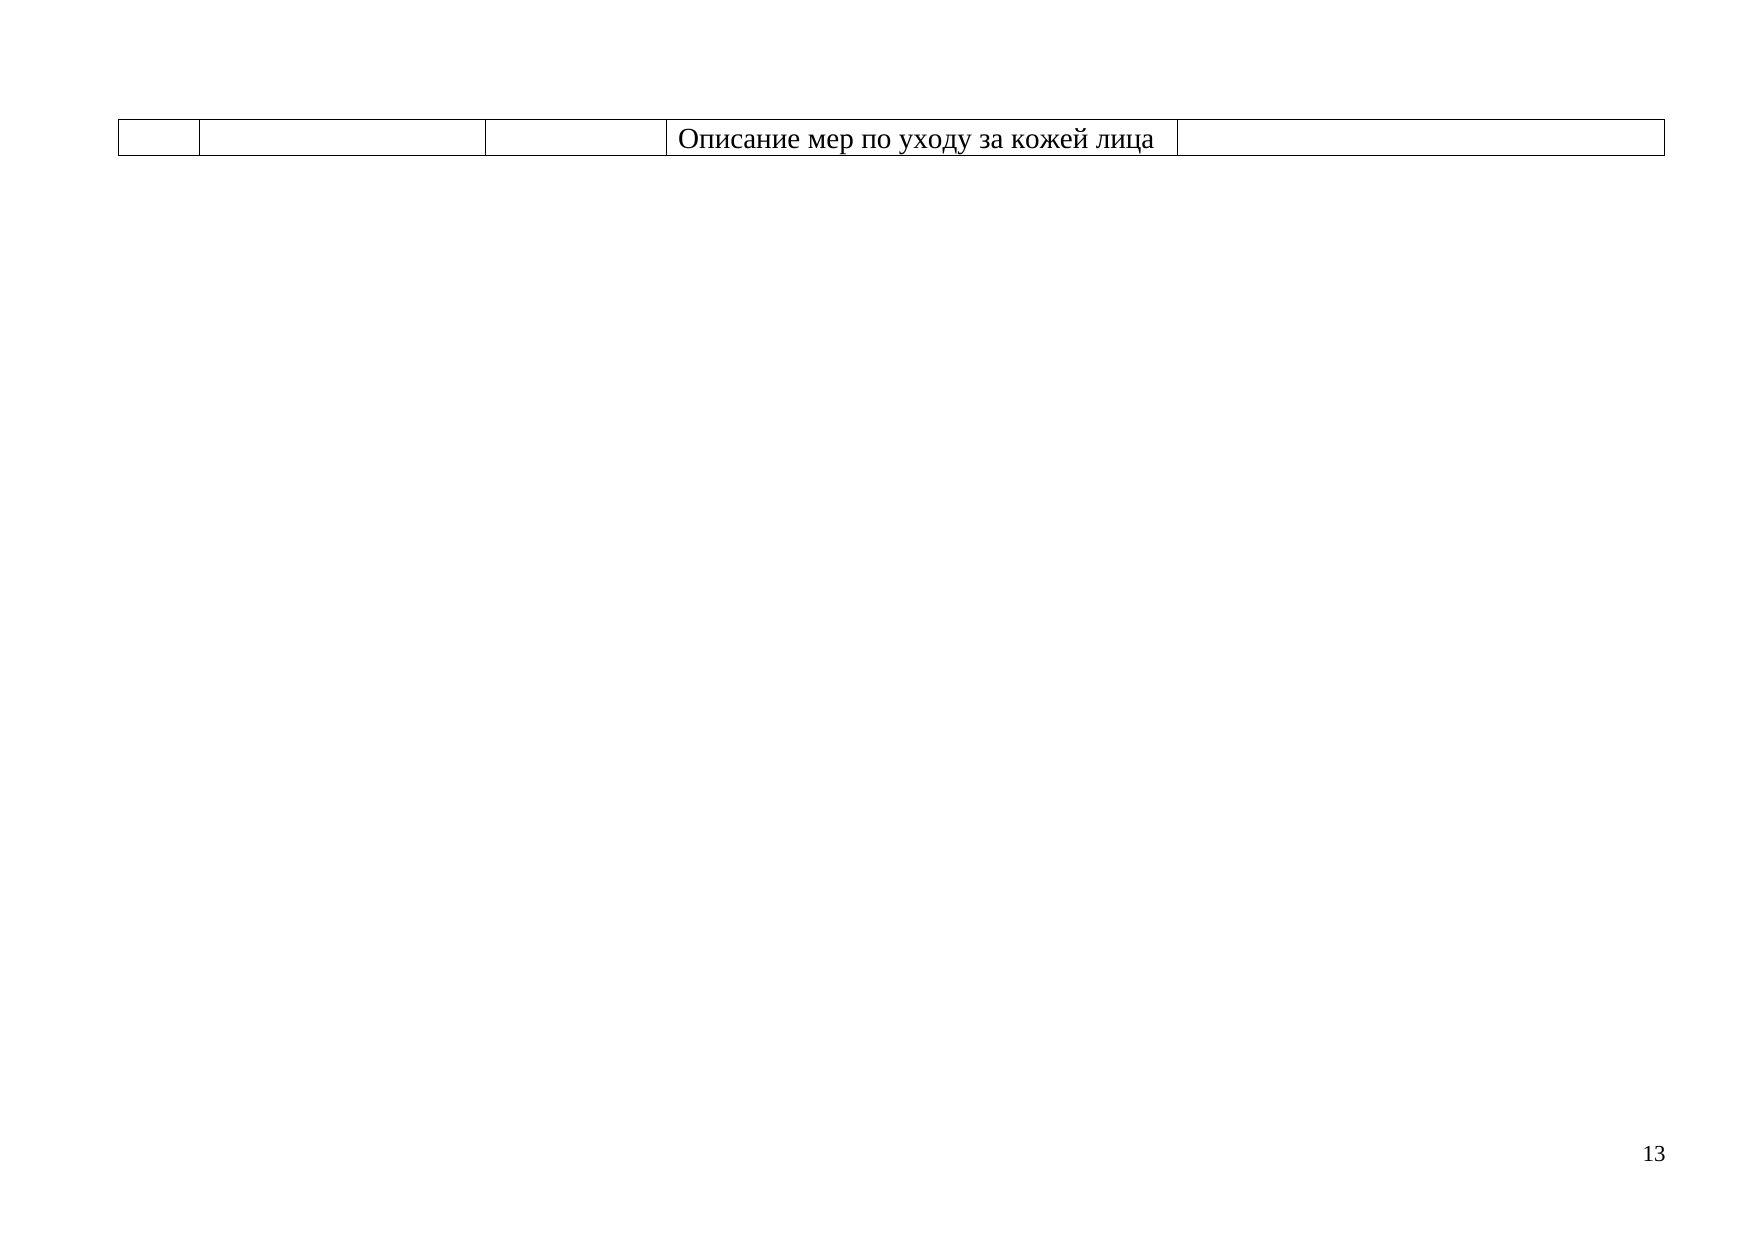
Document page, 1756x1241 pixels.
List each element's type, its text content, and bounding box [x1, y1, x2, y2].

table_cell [1178, 120, 1664, 154]
table_cell 5 [486, 120, 666, 154]
table_cell 10 [119, 120, 199, 154]
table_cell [667, 120, 1177, 154]
table_cell Кожа [200, 120, 485, 154]
